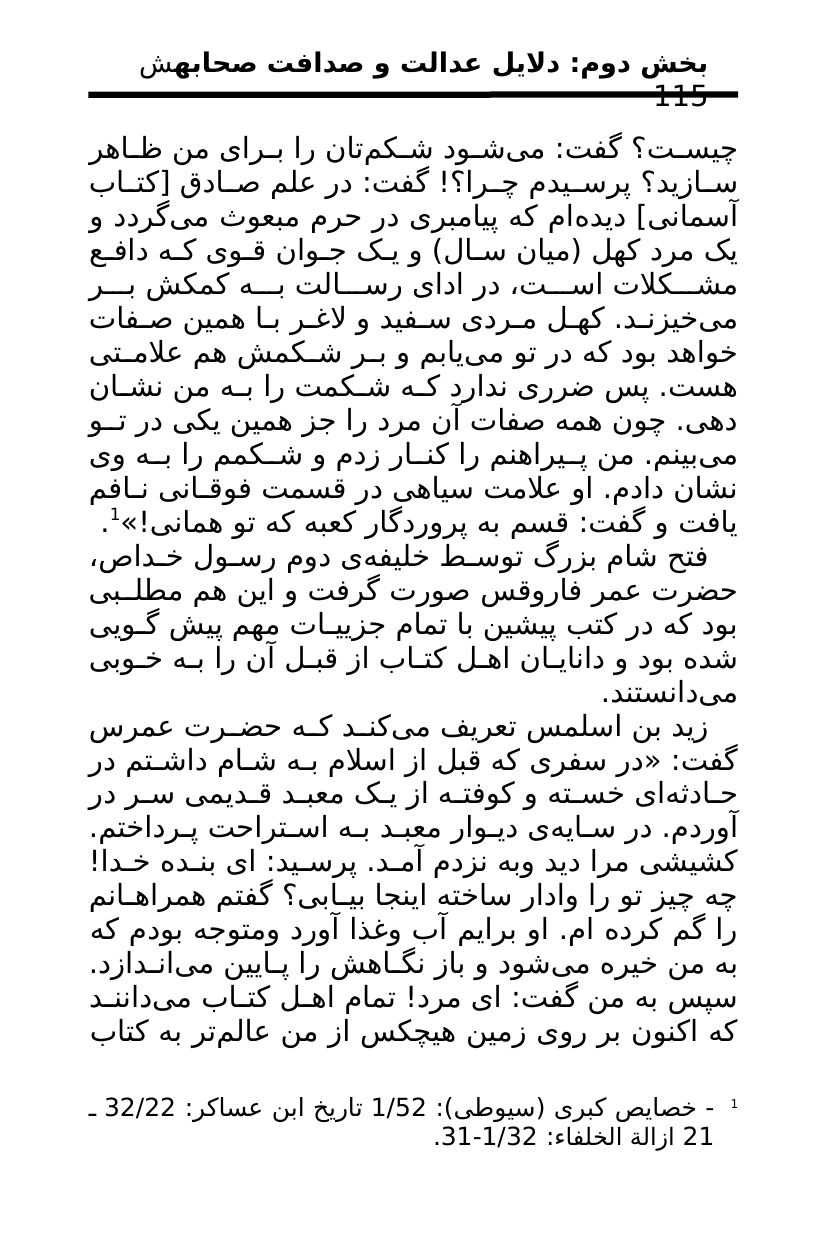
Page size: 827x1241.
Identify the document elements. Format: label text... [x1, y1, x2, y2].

text فتح شام بزرگ توسط خلیفه‌ی دوم رسول خداص، حضرت عمر فاروقس صورت گرفت و این هم مطلبی بود که در کتب پیشین با تمام جزییات مهم پیش گویی شده بود و دانایان اهل کتاب از قبل آن را به خوبی می‌دانستند. [89, 539, 738, 709]
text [89, 709, 738, 1048]
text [89, 132, 738, 539]
